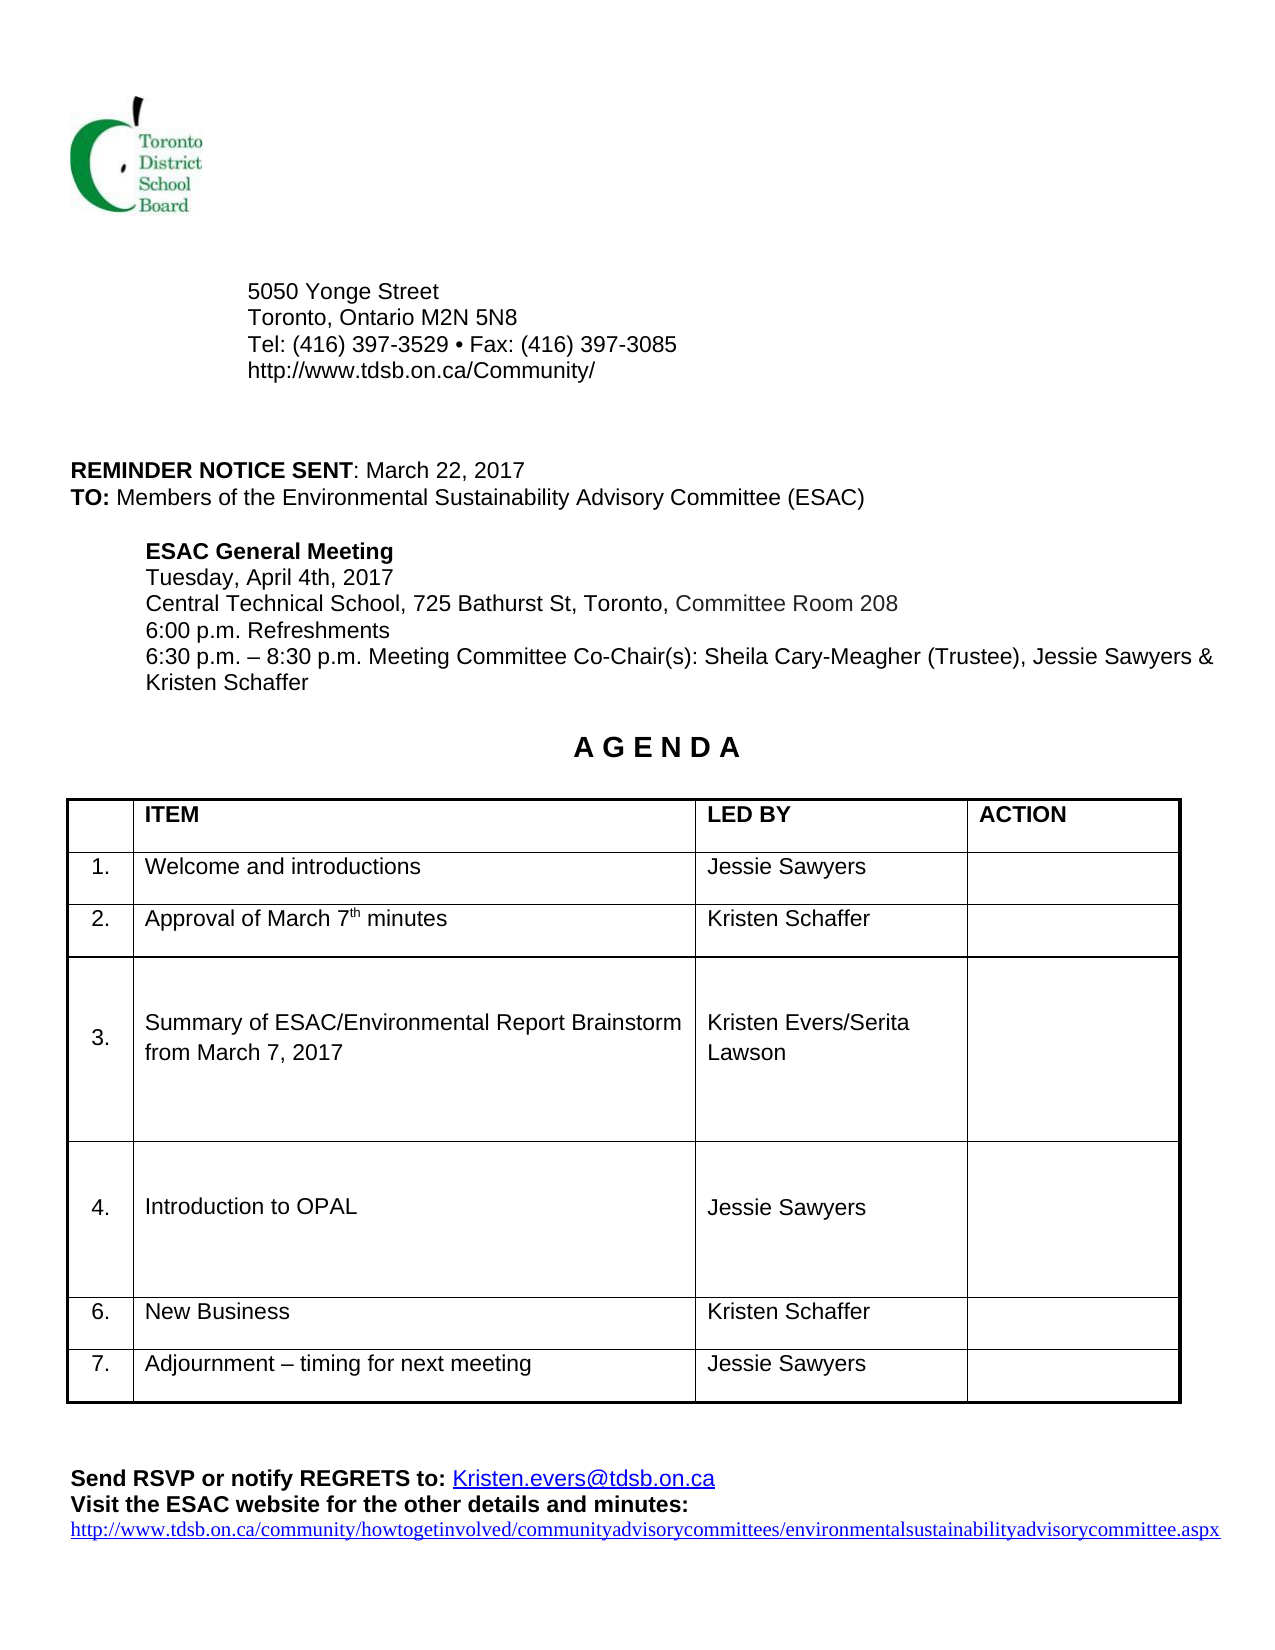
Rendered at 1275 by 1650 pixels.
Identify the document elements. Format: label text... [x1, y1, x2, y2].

table_cell [968, 1298, 1178, 1349]
table_cell 6. [69, 1298, 133, 1349]
table_cell [968, 1142, 1178, 1297]
table_header [69, 801, 133, 852]
table_cell [968, 1350, 1178, 1401]
table_cell 3. [69, 958, 133, 1141]
table_cell Jessie Sawyers [696, 1142, 967, 1297]
text Central Technical School, 725 Bathurst St, Toronto, Committee Room 208 [662, 590, 1243, 617]
table_cell [968, 958, 1178, 1141]
table_cell 2. [69, 905, 133, 956]
table_cell [968, 853, 1178, 904]
text Tuesday, April 4th, 2017 [145, 564, 1243, 590]
text A G E N D A [70, 730, 1243, 764]
table_cell 7. [69, 1350, 133, 1401]
text 5050 Yonge Street Toronto, Ontario M2N 5N8 Tel: (416) 397-3529 • Fax: (416) 397-3085 http://www.tdsb.on.ca/Community/ [247, 278, 1243, 383]
text Central Technical School, 725 Bathurst St, Toronto, Committee Room 208 [145, 590, 413, 617]
text Send RSVP or notify REGRETS to: Kristen.evers@tdsb.on.ca Visit the ESAC website for the other details and minutes: http://www.tdsb.on.ca/community/howtogetinvolved/communityadvisorycommittees/environmentalsustainabilityadvisorycommittee.aspx [70, 1464, 1243, 1541]
table_cell Kristen Schaffer [696, 1298, 967, 1349]
table_header ITEM [134, 801, 695, 852]
table_cell Welcome and introductions [134, 853, 695, 904]
table_cell Approval of March 7th minutes [134, 905, 695, 956]
text 6:30 p.m. – 8:30 p.m. Meeting Committee Co-Chair(s): Sheila Cary-Meagher (Trustee), Jessie Sawyers & Kristen Schaffer [145, 643, 1243, 696]
table_cell Adjournment – timing for next meeting [134, 1350, 695, 1401]
table_cell Kristen Schaffer [696, 905, 967, 956]
text 6:00 p.m. Refreshments [145, 617, 1243, 643]
picture [70, 96, 203, 216]
text ESAC General Meeting [145, 538, 1243, 564]
table_header LED BY [696, 801, 967, 852]
table_cell 4. [69, 1142, 133, 1297]
table_cell Jessie Sawyers [696, 853, 967, 904]
table_cell Kristen Evers/Serita Lawson [696, 958, 967, 1141]
table_cell New Business [134, 1298, 695, 1349]
table_cell 1. [69, 853, 133, 904]
table_cell Summary of ESAC/Environmental Report Brainstorm from March 7, 2017 [134, 958, 695, 1141]
table_cell [968, 905, 1178, 956]
table_header ACTION [968, 801, 1178, 852]
text REMINDER NOTICE SENT: March 22, 2017 TO: Members of the Environmental Sustainability Advisory Committee (ESAC) [70, 457, 1243, 510]
table_cell Jessie Sawyers [696, 1350, 967, 1401]
table_cell Introduction to OPAL [134, 1142, 695, 1297]
